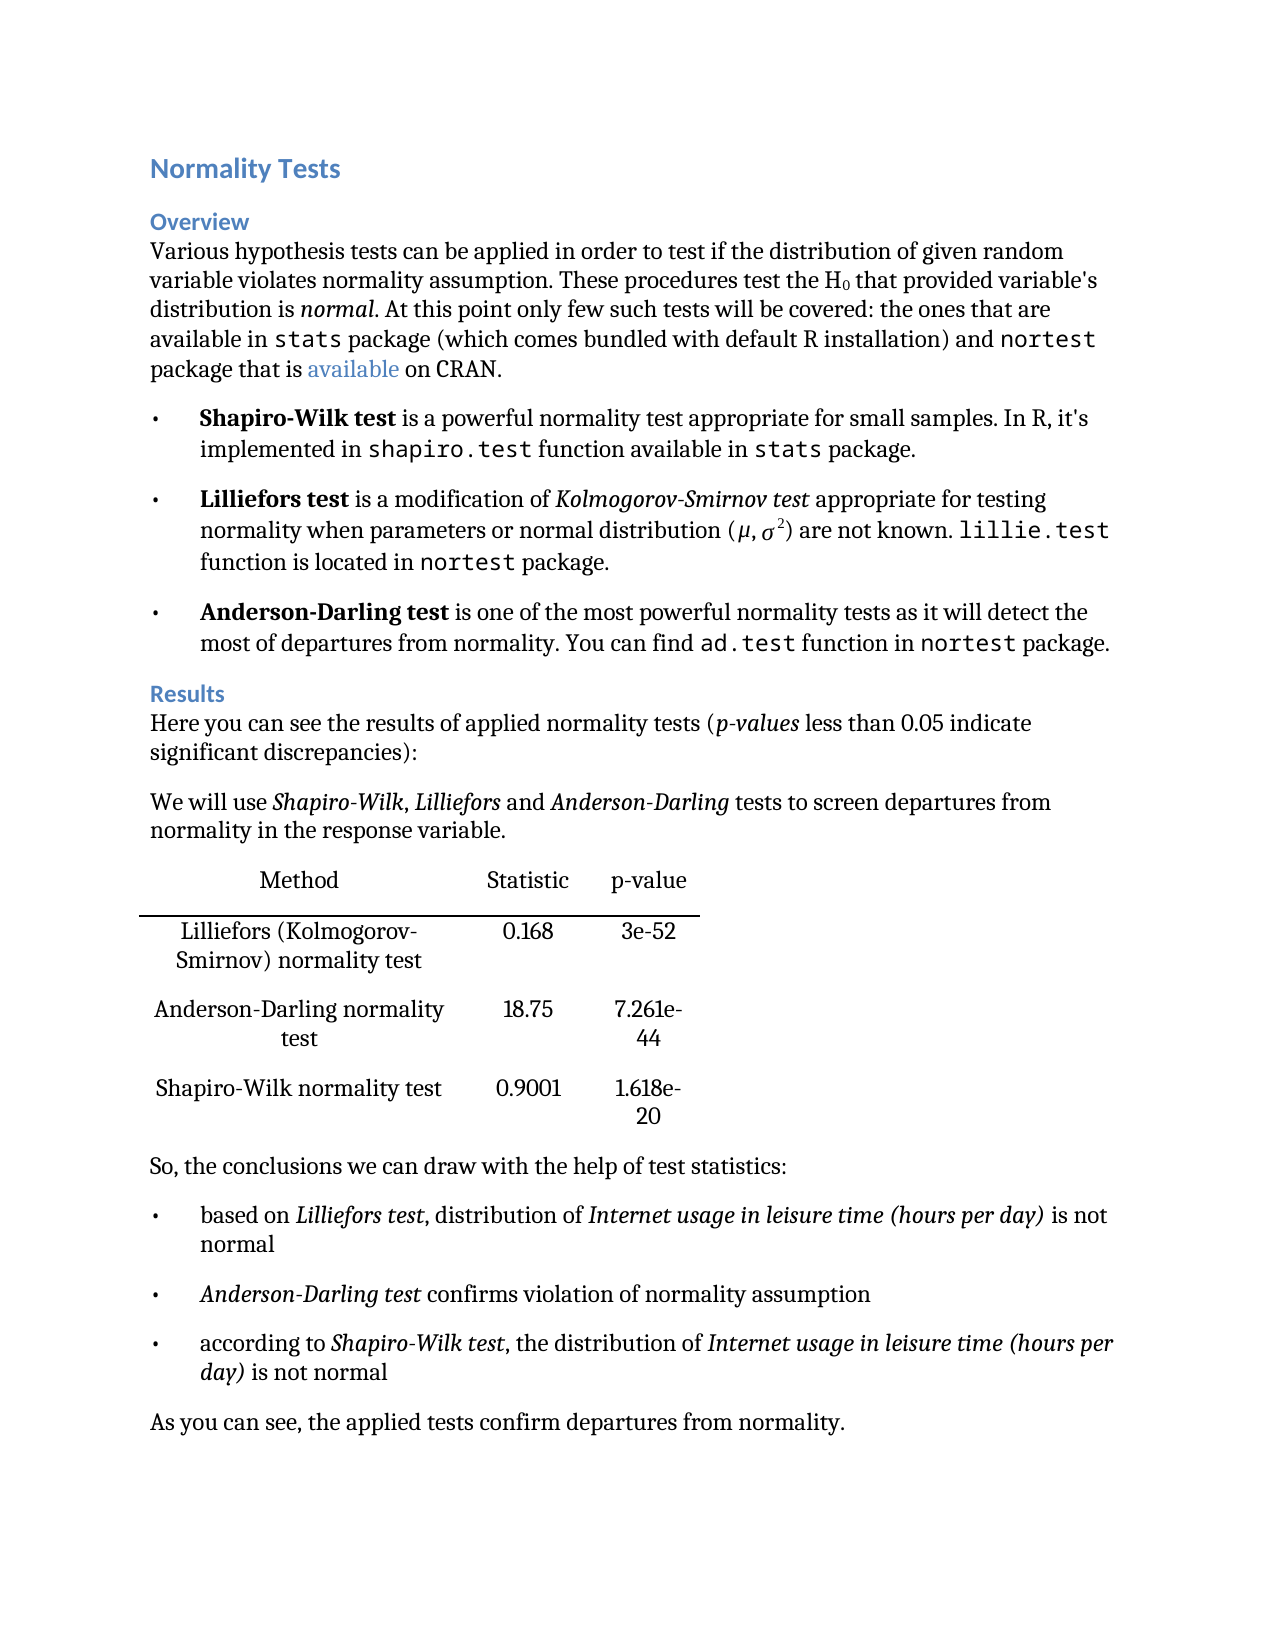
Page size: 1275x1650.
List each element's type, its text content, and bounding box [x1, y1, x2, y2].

list Anderson-Darling test confirms violation of normality assumption [150, 1280, 1125, 1308]
text We will use Shapiro-Wilk, Lilliefors and Anderson-Darling tests to screen departures from normality in the response variable. [150, 787, 1125, 845]
list Lilliefors test is a modification of Kolmogorov-Smirnov test appropriate for testing normality when parameters or normal distribution (, ) are not known. lillie.test function is located in nortest package. [150, 485, 1125, 577]
text So, the conclusions we can draw with the help of test statistics: [150, 1152, 1125, 1181]
table_cell Shapiro-Wilk normality test [139, 1074, 459, 1152]
table_header Statistic [460, 866, 597, 915]
subtitle Overview [150, 206, 1125, 237]
table_cell 18.75 [460, 995, 597, 1073]
table_cell 0.168 [460, 917, 597, 995]
list Anderson-Darling test is one of the most powerful normality tests as it will detect the most of departures from normality. You can find ad.test function in nortest package. [150, 598, 1125, 658]
text Here you can see the results of applied normality tests (p-values less than 0.05 indicate significant discrepancies): [150, 709, 1125, 767]
table_cell 7.261e-44 [597, 995, 700, 1073]
table_cell 0.9001 [460, 1074, 597, 1152]
list according to Shapiro-Wilk test, the distribution of Internet usage in leisure time (hours per day) is not normal [150, 1329, 1125, 1387]
table_cell Anderson-Darling normality test [139, 995, 459, 1073]
list Shapiro-Wilk test is a powerful normality test appropriate for small samples. In R, it's implemented in shapiro.test function available in stats package. [150, 404, 1125, 464]
table_header Method [139, 866, 459, 915]
table_cell 1.618e-20 [597, 1074, 700, 1152]
table_cell Lilliefors (Kolmogorov-Smirnov) normality test [139, 917, 459, 995]
text As you can see, the applied tests confirm departures from normality. [150, 1408, 1125, 1436]
subtitle Results [150, 678, 1125, 709]
list based on Lilliefors test, distribution of Internet usage in leisure time (hours per day) is not normal [150, 1201, 1125, 1259]
table_cell 3e-52 [597, 917, 700, 995]
subtitle Normality Tests [150, 150, 1125, 186]
text Various hypothesis tests can be applied in order to test if the distribution of given random variable violates normality assumption. These procedures test the H0 that provided variable's distribution is normal. At this point only few such tests will be covered: the ones that are available in stats package (which comes bundled with default R installation) and nortest package that is available on CRAN. [150, 237, 1125, 383]
table_header p-value [597, 866, 700, 915]
